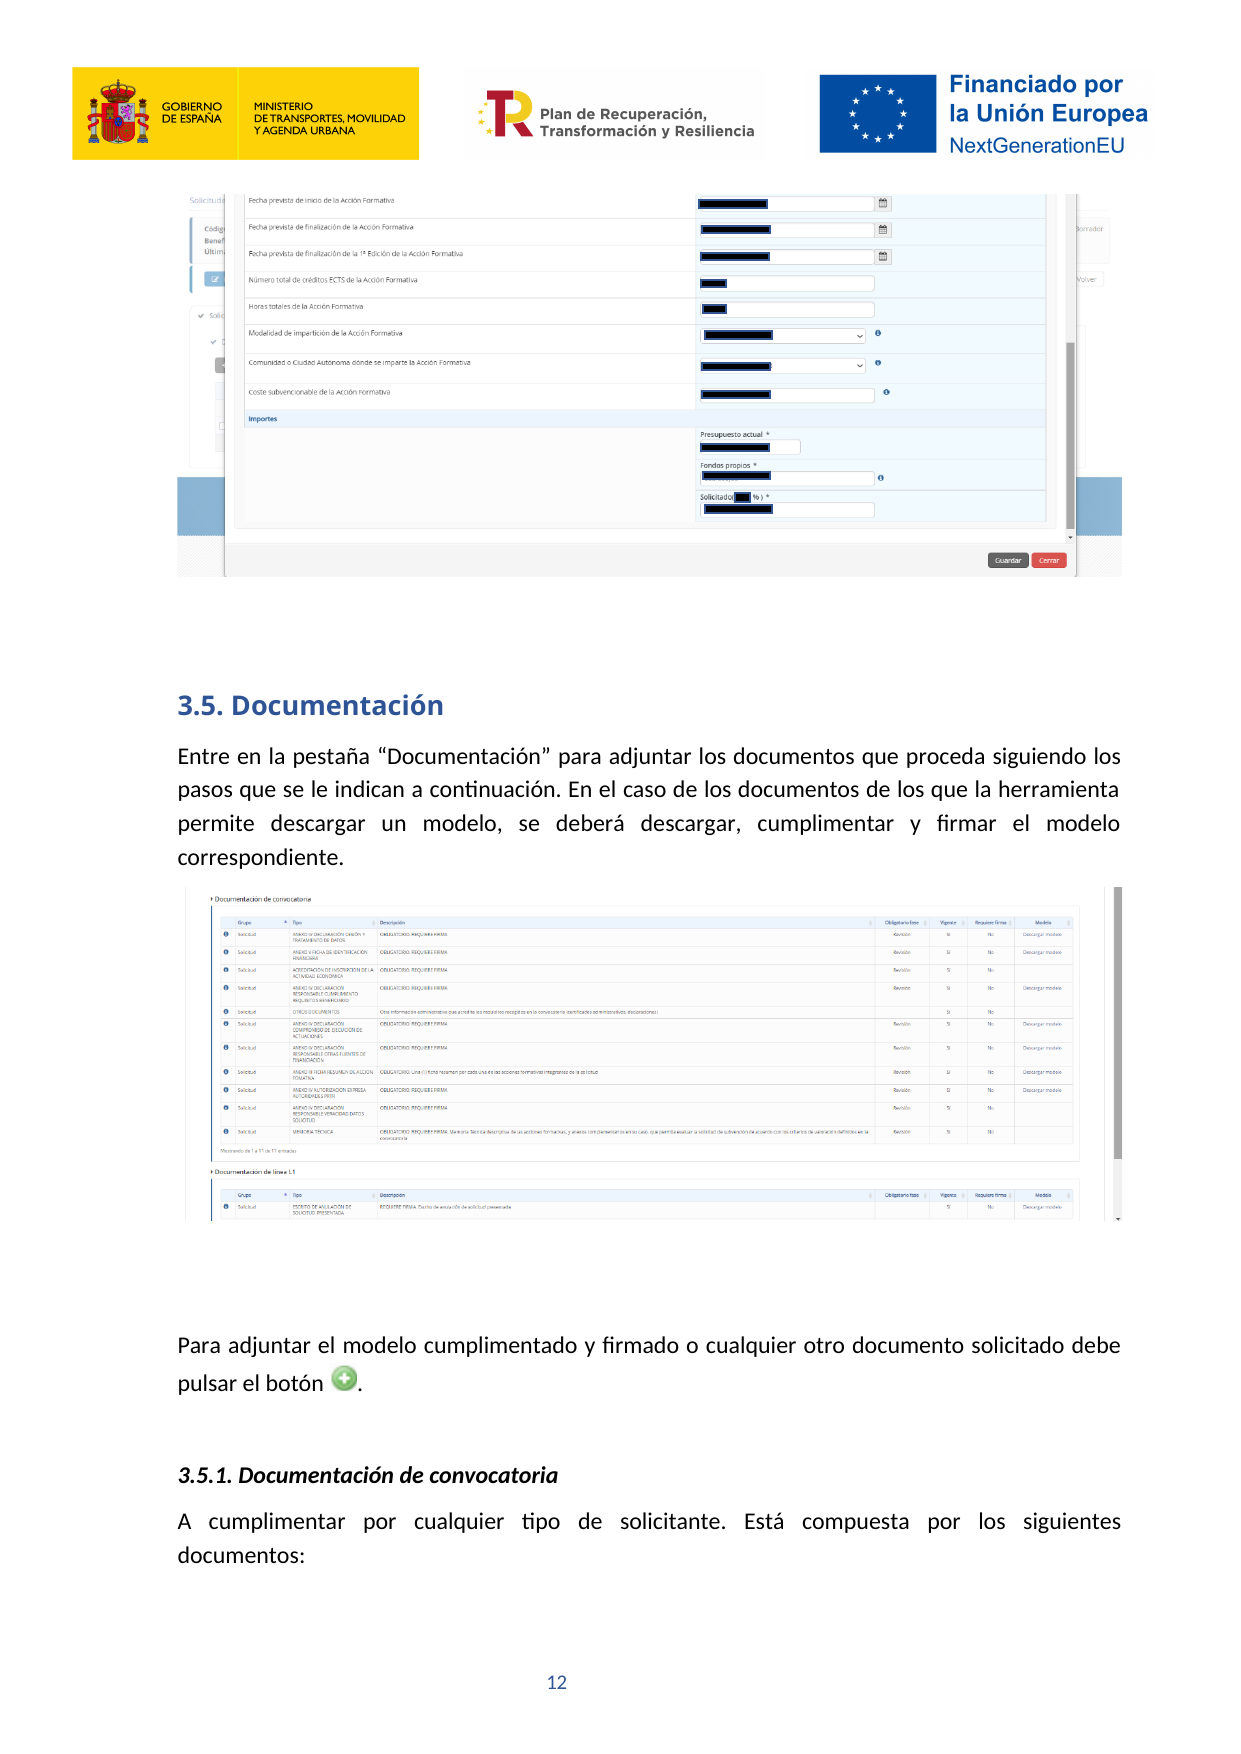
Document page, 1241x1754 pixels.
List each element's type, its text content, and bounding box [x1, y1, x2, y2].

picture [464, 66, 767, 160]
text 3.5.1. Documentación de convocatoria [177, 1460, 1122, 1489]
picture [177, 194, 1122, 577]
picture [177, 887, 1123, 1221]
picture [805, 67, 1155, 160]
text Para adjuntar el modelo cumplimentado y firmado o cualquier otro documento solicitado debe pulsar el botón . [177, 1330, 1122, 1397]
text A cumplimentar por cualquier tipo de solicitante. Está compuesta por los siguientes documentos: [177, 1506, 1122, 1569]
text Entre en la pestaña “Documentación” para adjuntar los documentos que proceda siguiendo los pasos que se le indican a continuación. En el caso de los documentos de los que la herramienta permite descargar un modelo, se deberá descargar, cumplimentar y firmar el modelo correspondiente. [177, 741, 1122, 871]
picture [72, 67, 420, 160]
subtitle 3.5. Documentación [177, 686, 1122, 723]
